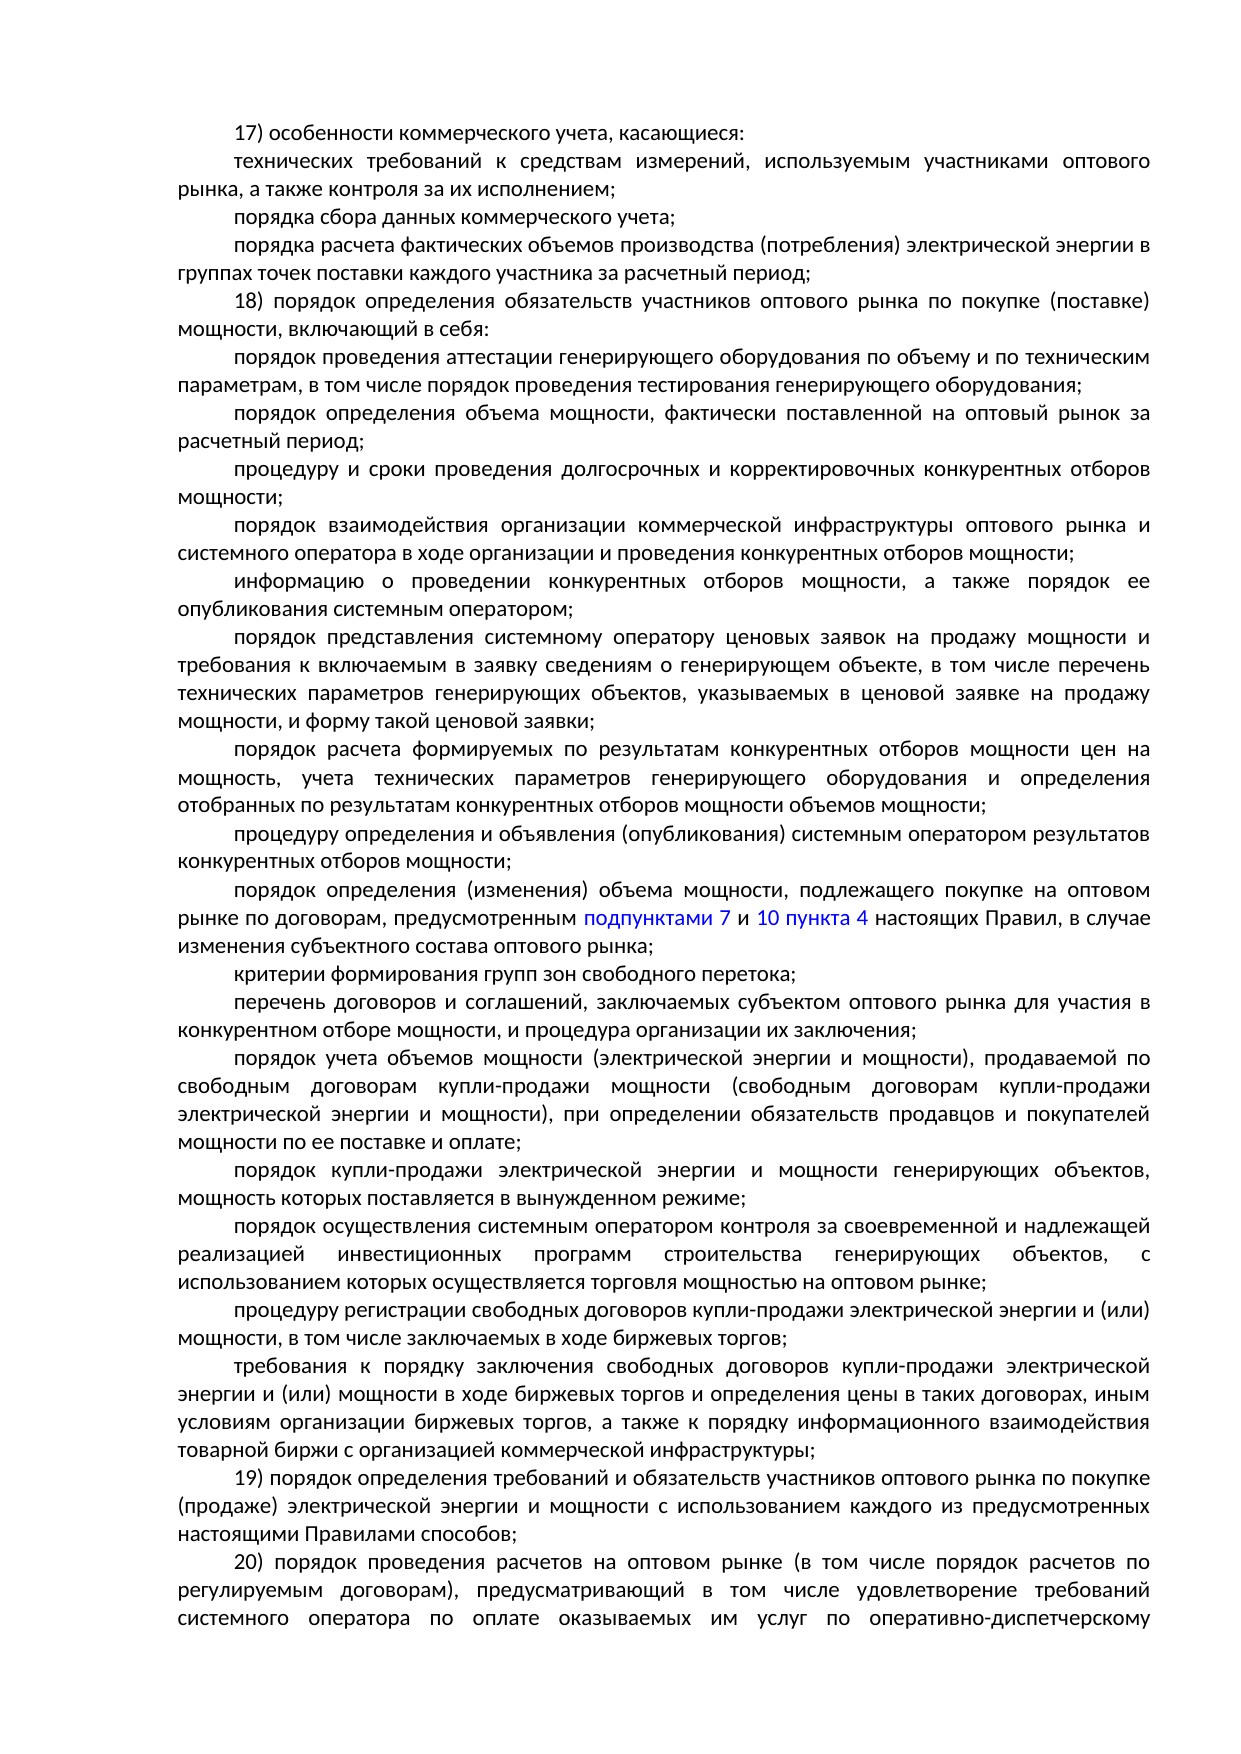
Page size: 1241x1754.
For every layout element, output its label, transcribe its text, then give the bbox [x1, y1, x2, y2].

text порядка расчета фактических объемов производства (потребления) электрической энергии в группах точек поставки каждого участника за расчетный период; [177, 230, 1152, 286]
text порядок учета объемов мощности (электрической энергии и мощности), продаваемой по свободным договорам купли-продажи мощности (свободным договорам купли-продажи электрической энергии и мощности), при определении обязательств продавцов и покупателей мощности по ее поставке и оплате; [177, 1043, 1152, 1155]
text порядок осуществления системным оператором контроля за своевременной и надлежащей реализацией инвестиционных программ строительства генерирующих объектов, с использованием которых осуществляется торговля мощностью на оптовом рынке; [177, 1211, 1152, 1295]
text информацию о проведении конкурентных отборов мощности, а также порядок ее опубликования системным оператором; [177, 566, 1152, 622]
text процедуру регистрации свободных договоров купли-продажи электрической энергии и (или) мощности, в том числе заключаемых в ходе биржевых торгов; [177, 1295, 1152, 1351]
text порядок определения (изменения) объема мощности, подлежащего покупке на оптовом рынке по договорам, предусмотренным подпунктами 7 и 10 пункта 4 настоящих Правил, в случае изменения субъектного состава оптового рынка; [177, 875, 1152, 959]
text процедуру и сроки проведения долгосрочных и корректировочных конкурентных отборов мощности; [177, 454, 1152, 510]
text порядок представления системному оператору ценовых заявок на продажу мощности и требования к включаемым в заявку сведениям о генерирующем объекте, в том числе перечень технических параметров генерирующих объектов, указываемых в ценовой заявке на продажу мощности, и форму такой ценовой заявки; [177, 622, 1152, 734]
text критерии формирования групп зон свободного перетока; [177, 959, 1152, 987]
text порядок определения объема мощности, фактически поставленной на оптовый рынок за расчетный период; [177, 398, 1152, 454]
text порядок проведения аттестации генерирующего оборудования по объему и по техническим параметрам, в том числе порядок проведения тестирования генерирующего оборудования; [177, 342, 1152, 398]
text порядка сбора данных коммерческого учета; [177, 202, 1152, 230]
text 17) особенности коммерческого учета, касающиеся: [177, 118, 1152, 146]
text перечень договоров и соглашений, заключаемых субъектом оптового рынка для участия в конкурентном отборе мощности, и процедура организации их заключения; [177, 987, 1152, 1043]
text процедуру определения и объявления (опубликования) системным оператором результатов конкурентных отборов мощности; [177, 819, 1152, 875]
text 18) порядок определения обязательств участников оптового рынка по покупке (поставке) мощности, включающий в себя: [177, 286, 1152, 342]
text порядок расчета формируемых по результатам конкурентных отборов мощности цен на мощность, учета технических параметров генерирующего оборудования и определения отобранных по результатам конкурентных отборов мощности объемов мощности; [177, 734, 1152, 819]
text требования к порядку заключения свободных договоров купли-продажи электрической энергии и (или) мощности в ходе биржевых торгов и определения цены в таких договорах, иным условиям организации биржевых торгов, а также к порядку информационного взаимодействия товарной биржи с организацией коммерческой инфраструктуры; [177, 1351, 1152, 1463]
text порядок купли-продажи электрической энергии и мощности генерирующих объектов, мощность которых поставляется в вынужденном режиме; [177, 1155, 1152, 1211]
text технических требований к средствам измерений, используемым участниками оптового рынка, а также контроля за их исполнением; [177, 146, 1152, 202]
text порядок взаимодействия организации коммерческой инфраструктуры оптового рынка и системного оператора в ходе организации и проведения конкурентных отборов мощности; [177, 510, 1152, 566]
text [177, 1547, 1152, 1631]
text 19) порядок определения требований и обязательств участников оптового рынка по покупке (продаже) электрической энергии и мощности с использованием каждого из предусмотренных настоящими Правилами способов; [177, 1463, 1152, 1547]
